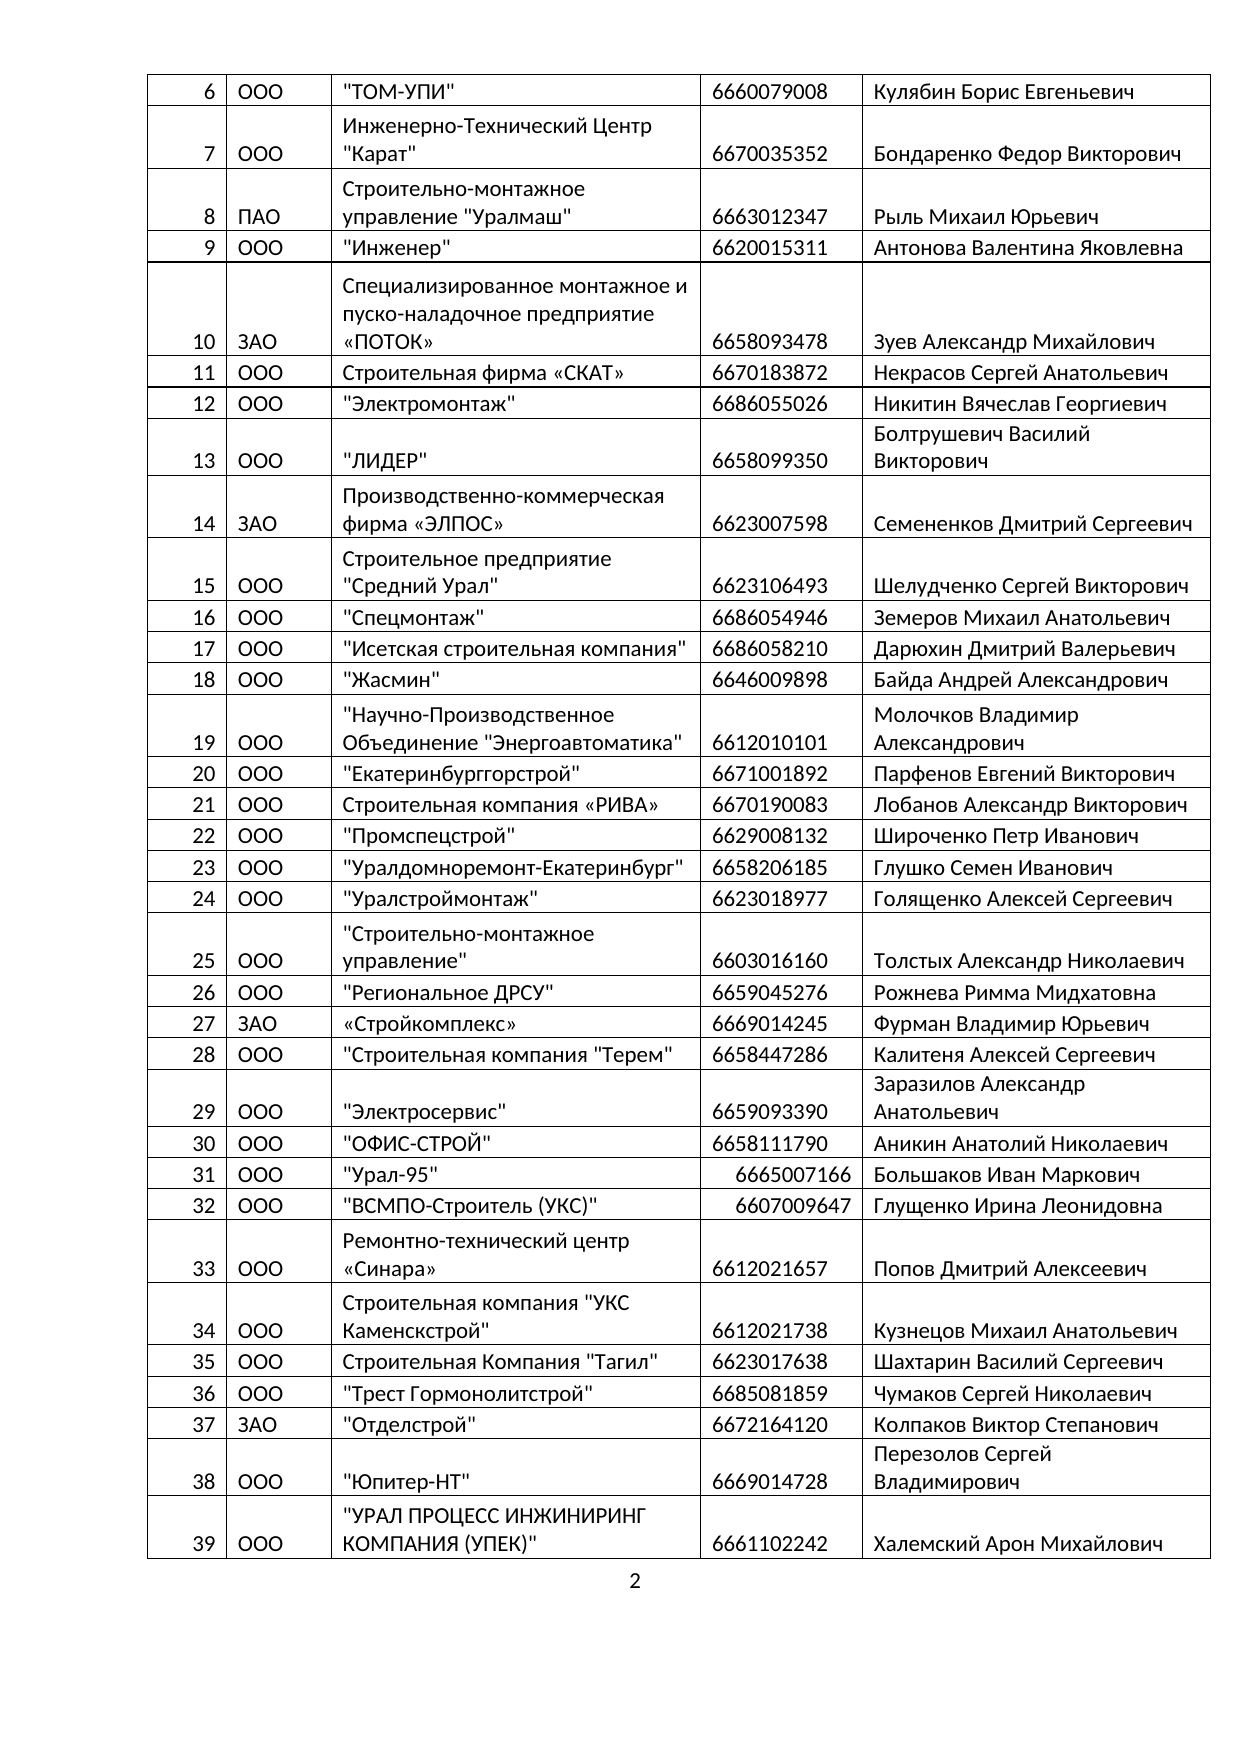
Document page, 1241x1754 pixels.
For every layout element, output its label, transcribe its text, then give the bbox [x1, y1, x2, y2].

table_cell Заразилов Александр Анатольевич [863, 1070, 1210, 1126]
table_cell Молочков Владимир Александрович [863, 695, 1210, 756]
table_cell Фурман Владимир Юрьевич [863, 1007, 1210, 1037]
table_cell 6658093478 [701, 263, 862, 355]
table_cell 6623007598 [701, 476, 862, 537]
table_cell 6658447286 [701, 1038, 862, 1068]
table_cell ООО [227, 1496, 331, 1558]
table_cell ООО [227, 388, 331, 418]
table_cell 18 [148, 663, 226, 693]
table_cell 6660079008 [701, 75, 862, 105]
table_cell 24 [148, 882, 226, 912]
table_cell ООО [227, 663, 331, 693]
table_cell Шелудченко Сергей Викторович [863, 538, 1210, 600]
table_cell 26 [148, 976, 226, 1006]
table_cell 11 [148, 356, 226, 386]
table_cell Антонова Валентина Яковлевна [863, 231, 1210, 261]
table_cell Глушко Семен Иванович [863, 851, 1210, 881]
table_cell 33 [148, 1220, 226, 1282]
table_cell ООО [227, 1377, 331, 1407]
table_cell ООО [227, 1127, 331, 1157]
table_cell "Уралдомноремонт-Екатеринбург" [332, 851, 700, 881]
table_cell 6658111790 [701, 1127, 862, 1157]
table_cell "УРАЛ ПРОЦЕСС ИНЖИНИРИНГ КОМПАНИЯ (УПЕК)" [332, 1496, 700, 1558]
table_cell Лобанов Александр Викторович [863, 788, 1210, 818]
table_cell ООО [227, 882, 331, 912]
table_cell ООО [227, 601, 331, 631]
table_cell 21 [148, 788, 226, 818]
table_cell "Электромонтаж" [332, 388, 700, 418]
table_cell Перезолов Сергей Владимирович [863, 1439, 1210, 1495]
table_cell 6623017638 [701, 1345, 862, 1376]
table_cell 6659093390 [701, 1070, 862, 1126]
table_cell "Исетская строительная компания" [332, 632, 700, 662]
table_cell 32 [148, 1189, 226, 1219]
table_cell ООО [227, 231, 331, 261]
table_cell Рыль Михаил Юрьевич [863, 169, 1210, 230]
table_cell "Уралстроймонтаж" [332, 882, 700, 912]
table_cell "Строительная компания "Терем" [332, 1038, 700, 1068]
table_cell ПАО [227, 169, 331, 230]
table_cell Халемский Арон Михайлович [863, 1496, 1210, 1558]
table_cell ООО [227, 1158, 331, 1188]
table_cell Рожнева Римма Мидхатовна [863, 976, 1210, 1006]
table_cell Специализированное монтажное и пуско-наладочное предприятие «ПОТОК» [332, 263, 700, 355]
table_cell 6603016160 [701, 913, 862, 975]
table_cell ООО [227, 1220, 331, 1282]
table_cell Широченко Петр Иванович [863, 820, 1210, 850]
table_cell Ремонтно-технический центр «Синара» [332, 1220, 700, 1282]
table_cell 37 [148, 1408, 226, 1438]
table_cell 22 [148, 820, 226, 850]
table_cell Глущенко Ирина Леонидовна [863, 1189, 1210, 1219]
table_cell ЗАО [227, 1408, 331, 1438]
table_cell Производственно-коммерческая фирма «ЭЛПОС» [332, 476, 700, 537]
table_cell ООО [227, 75, 331, 105]
table_cell 14 [148, 476, 226, 537]
table_cell Строительная Компания "Тагил" [332, 1345, 700, 1376]
table_cell 9 [148, 231, 226, 261]
table_cell ООО [227, 356, 331, 386]
table_cell 6612021738 [701, 1283, 862, 1344]
table_cell 19 [148, 695, 226, 756]
table_cell 8 [148, 169, 226, 230]
table_cell Строительное предприятие "Средний Урал" [332, 538, 700, 600]
table_cell 6670190083 [701, 788, 862, 818]
table_cell 35 [148, 1345, 226, 1376]
table_cell Дарюхин Дмитрий Валерьевич [863, 632, 1210, 662]
table_cell "Строительно-монтажное управление" [332, 913, 700, 975]
table_cell ООО [227, 976, 331, 1006]
table_cell "Инженер" [332, 231, 700, 261]
table_cell «Стройкомплекс» [332, 1007, 700, 1037]
table_cell 10 [148, 263, 226, 355]
table_cell Строительная компания "УКС Каменскстрой" [332, 1283, 700, 1344]
table_cell "ВСМПО-Строитель (УКС)" [332, 1189, 700, 1219]
table_cell ООО [227, 913, 331, 975]
table_cell 6 [148, 75, 226, 105]
table_cell ЗАО [227, 1007, 331, 1037]
table_cell 7 [148, 106, 226, 168]
table_cell 27 [148, 1007, 226, 1037]
table_cell 29 [148, 1070, 226, 1126]
table_cell 31 [148, 1158, 226, 1188]
table_cell Аникин Анатолий Николаевич [863, 1127, 1210, 1157]
table_cell 6646009898 [701, 663, 862, 693]
table_cell 30 [148, 1127, 226, 1157]
table_cell 6685081859 [701, 1377, 862, 1407]
table_cell 34 [148, 1283, 226, 1344]
table_cell 6669014245 [701, 1007, 862, 1037]
table_cell ООО [227, 419, 331, 475]
table_cell "Научно-Производственное Объединение "Энергоавтоматика" [332, 695, 700, 756]
table_cell 6629008132 [701, 820, 862, 850]
table_cell "Промспецстрой" [332, 820, 700, 850]
table_cell ООО [227, 1038, 331, 1068]
table_cell "Трест Гормонолитстрой" [332, 1377, 700, 1407]
table_cell 6607009647 [701, 1189, 862, 1219]
table_cell Чумаков Сергей Николаевич [863, 1377, 1210, 1407]
table_cell "Спецмонтаж" [332, 601, 700, 631]
table_cell ООО [227, 695, 331, 756]
table_cell 6672164120 [701, 1408, 862, 1438]
table_cell 39 [148, 1496, 226, 1558]
table_cell 6658206185 [701, 851, 862, 881]
table_cell 13 [148, 419, 226, 475]
table_cell 28 [148, 1038, 226, 1068]
table_cell Болтрушевич Василий Викторович [863, 419, 1210, 475]
table_cell 6659045276 [701, 976, 862, 1006]
table_cell 6612010101 [701, 695, 862, 756]
table_cell ООО [227, 1189, 331, 1219]
table_cell "ЛИДЕР" [332, 419, 700, 475]
table_cell 38 [148, 1439, 226, 1495]
table_cell Голященко Алексей Сергеевич [863, 882, 1210, 912]
table_cell "Жасмин" [332, 663, 700, 693]
table_cell 25 [148, 913, 226, 975]
table_cell "Екатеринбурггорстрой" [332, 757, 700, 787]
table_cell 6623018977 [701, 882, 862, 912]
table_cell 16 [148, 601, 226, 631]
table_cell "ОФИС-СТРОЙ" [332, 1127, 700, 1157]
table_cell 17 [148, 632, 226, 662]
table_cell ЗАО [227, 476, 331, 537]
table_cell 15 [148, 538, 226, 600]
table_cell ЗАО [227, 263, 331, 355]
table_cell Байда Андрей Александрович [863, 663, 1210, 693]
table_cell 6663012347 [701, 169, 862, 230]
table_cell 6671001892 [701, 757, 862, 787]
table_cell "Отделстрой" [332, 1408, 700, 1438]
table_cell ООО [227, 106, 331, 168]
table_cell 6665007166 [701, 1158, 862, 1188]
table_cell 6612021657 [701, 1220, 862, 1282]
table_cell ООО [227, 851, 331, 881]
table_cell 6686055026 [701, 388, 862, 418]
table_cell Инженерно-Технический Центр "Карат" [332, 106, 700, 168]
table_cell 23 [148, 851, 226, 881]
table_cell "Урал-95" [332, 1158, 700, 1188]
table_cell "ТОМ-УПИ" [332, 75, 700, 105]
table_cell Некрасов Сергей Анатольевич [863, 356, 1210, 386]
table_cell "Юпитер-НТ" [332, 1439, 700, 1495]
table_cell ООО [227, 1439, 331, 1495]
table_cell Парфенов Евгений Викторович [863, 757, 1210, 787]
table_cell Попов Дмитрий Алексеевич [863, 1220, 1210, 1282]
table_cell Зуев Александр Михайлович [863, 263, 1210, 355]
table_cell ООО [227, 788, 331, 818]
table_cell 20 [148, 757, 226, 787]
table_cell 6661102242 [701, 1496, 862, 1558]
table_cell Толстых Александр Николаевич [863, 913, 1210, 975]
table_cell ООО [227, 757, 331, 787]
table_cell ООО [227, 820, 331, 850]
table_cell ООО [227, 632, 331, 662]
table_cell Большаков Иван Маркович [863, 1158, 1210, 1188]
table_cell 6670183872 [701, 356, 862, 386]
table_cell 12 [148, 388, 226, 418]
table_cell Кулябин Борис Евгеньевич [863, 75, 1210, 105]
table_cell Семененков Дмитрий Сергеевич [863, 476, 1210, 537]
table_cell 6669014728 [701, 1439, 862, 1495]
table_cell Строительно-монтажное управление "Уралмаш" [332, 169, 700, 230]
table_cell Строительная компания «РИВА» [332, 788, 700, 818]
table_cell "Региональное ДРСУ" [332, 976, 700, 1006]
table_cell Калитеня Алексей Сергеевич [863, 1038, 1210, 1068]
table_cell 6686058210 [701, 632, 862, 662]
table_cell ООО [227, 1283, 331, 1344]
table_cell Бондаренко Федор Викторович [863, 106, 1210, 168]
table_cell ООО [227, 1070, 331, 1126]
table_cell "Электросервис" [332, 1070, 700, 1126]
table_cell 6670035352 [701, 106, 862, 168]
table_cell Земеров Михаил Анатольевич [863, 601, 1210, 631]
table_cell Колпаков Виктор Степанович [863, 1408, 1210, 1438]
table_cell 6658099350 [701, 419, 862, 475]
table_cell ООО [227, 538, 331, 600]
table_cell Шахтарин Василий Сергеевич [863, 1345, 1210, 1376]
table_cell ООО [227, 1345, 331, 1376]
table_cell Никитин Вячеслав Георгиевич [863, 388, 1210, 418]
table_cell Строительная фирма «СКАТ» [332, 356, 700, 386]
table_cell 6623106493 [701, 538, 862, 600]
table_cell 36 [148, 1377, 226, 1407]
table_cell 6686054946 [701, 601, 862, 631]
table_cell Кузнецов Михаил Анатольевич [863, 1283, 1210, 1344]
table_cell 6620015311 [701, 231, 862, 261]
